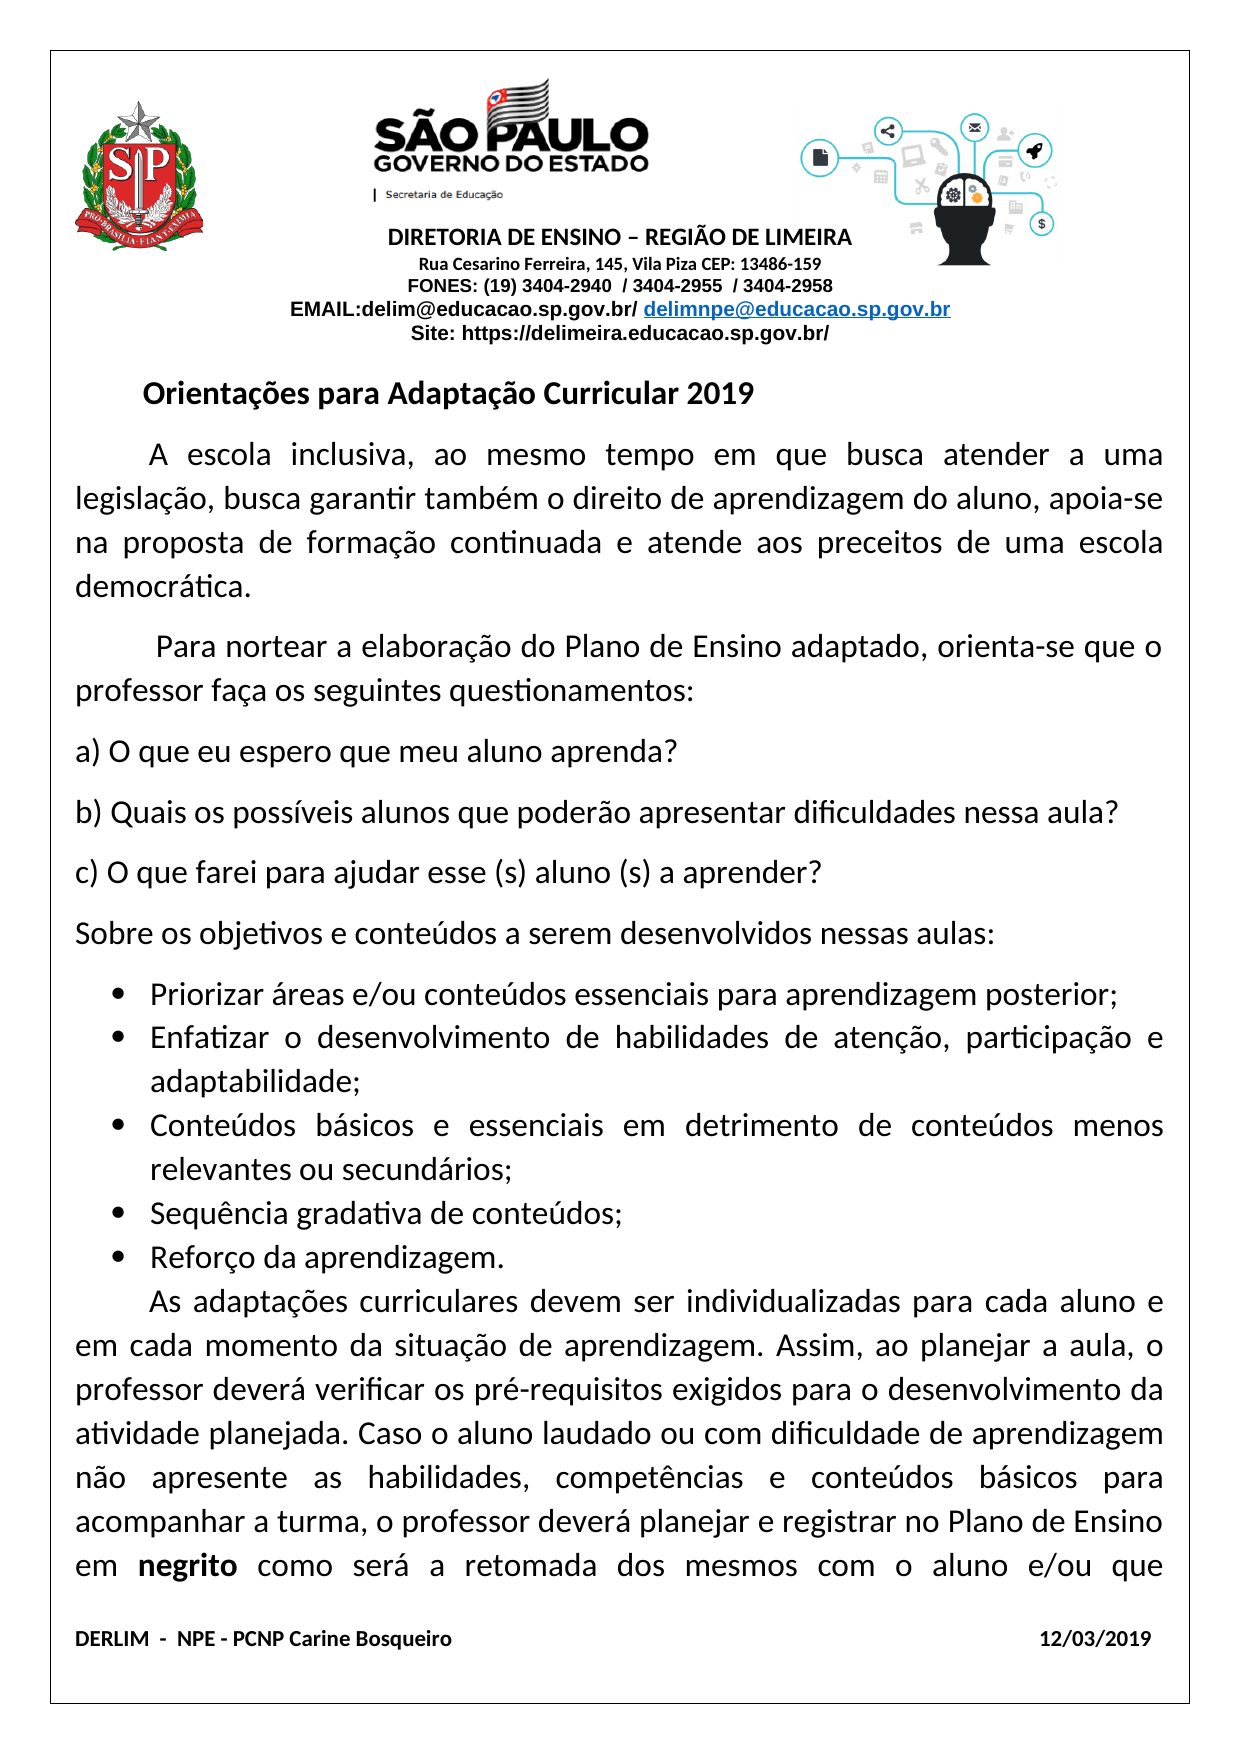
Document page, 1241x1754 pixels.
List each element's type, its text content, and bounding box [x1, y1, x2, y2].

text b) Quais os possíveis alunos que poderão apresentar dificuldades nessa aula? [75, 791, 1165, 831]
text Sobre os objetivos e conteúdos a serem desenvolvidos nessas aulas: [75, 912, 1165, 953]
list Enfatizar o desenvolvimento de habilidades de atenção, participação e adaptabilidade; [112, 1016, 1165, 1101]
text Para nortear a elaboração do Plano de Ensino adaptado, orienta-se que o professor faça os seguintes questionamentos: [75, 625, 1165, 710]
text A escola inclusiva, ao mesmo tempo em que busca atender a uma legislação, busca garantir também o direito de aprendizagem do aluno, apoia-se na proposta de formação continuada e atende aos preceitos de uma escola democrática. [75, 433, 1165, 606]
text a) O que eu espero que meu aluno aprenda? [75, 730, 1165, 771]
picture [357, 75, 658, 212]
text c) O que farei para ajudar esse (s) aluno (s) a aprender? [75, 851, 1165, 892]
picture [75, 101, 204, 251]
list Sequência gradativa de conteúdos; [112, 1192, 1165, 1233]
list Priorizar áreas e/ou conteúdos essenciais para aprendizagem posterior; [112, 972, 1165, 1013]
picture [796, 102, 1060, 269]
list Reforço da aprendizagem. [112, 1236, 1165, 1277]
text Orientações para Adaptação Curricular 2019 [75, 372, 1165, 413]
list Conteúdos básicos e essenciais em detrimento de conteúdos menos relevantes ou secundários; [112, 1104, 1165, 1189]
